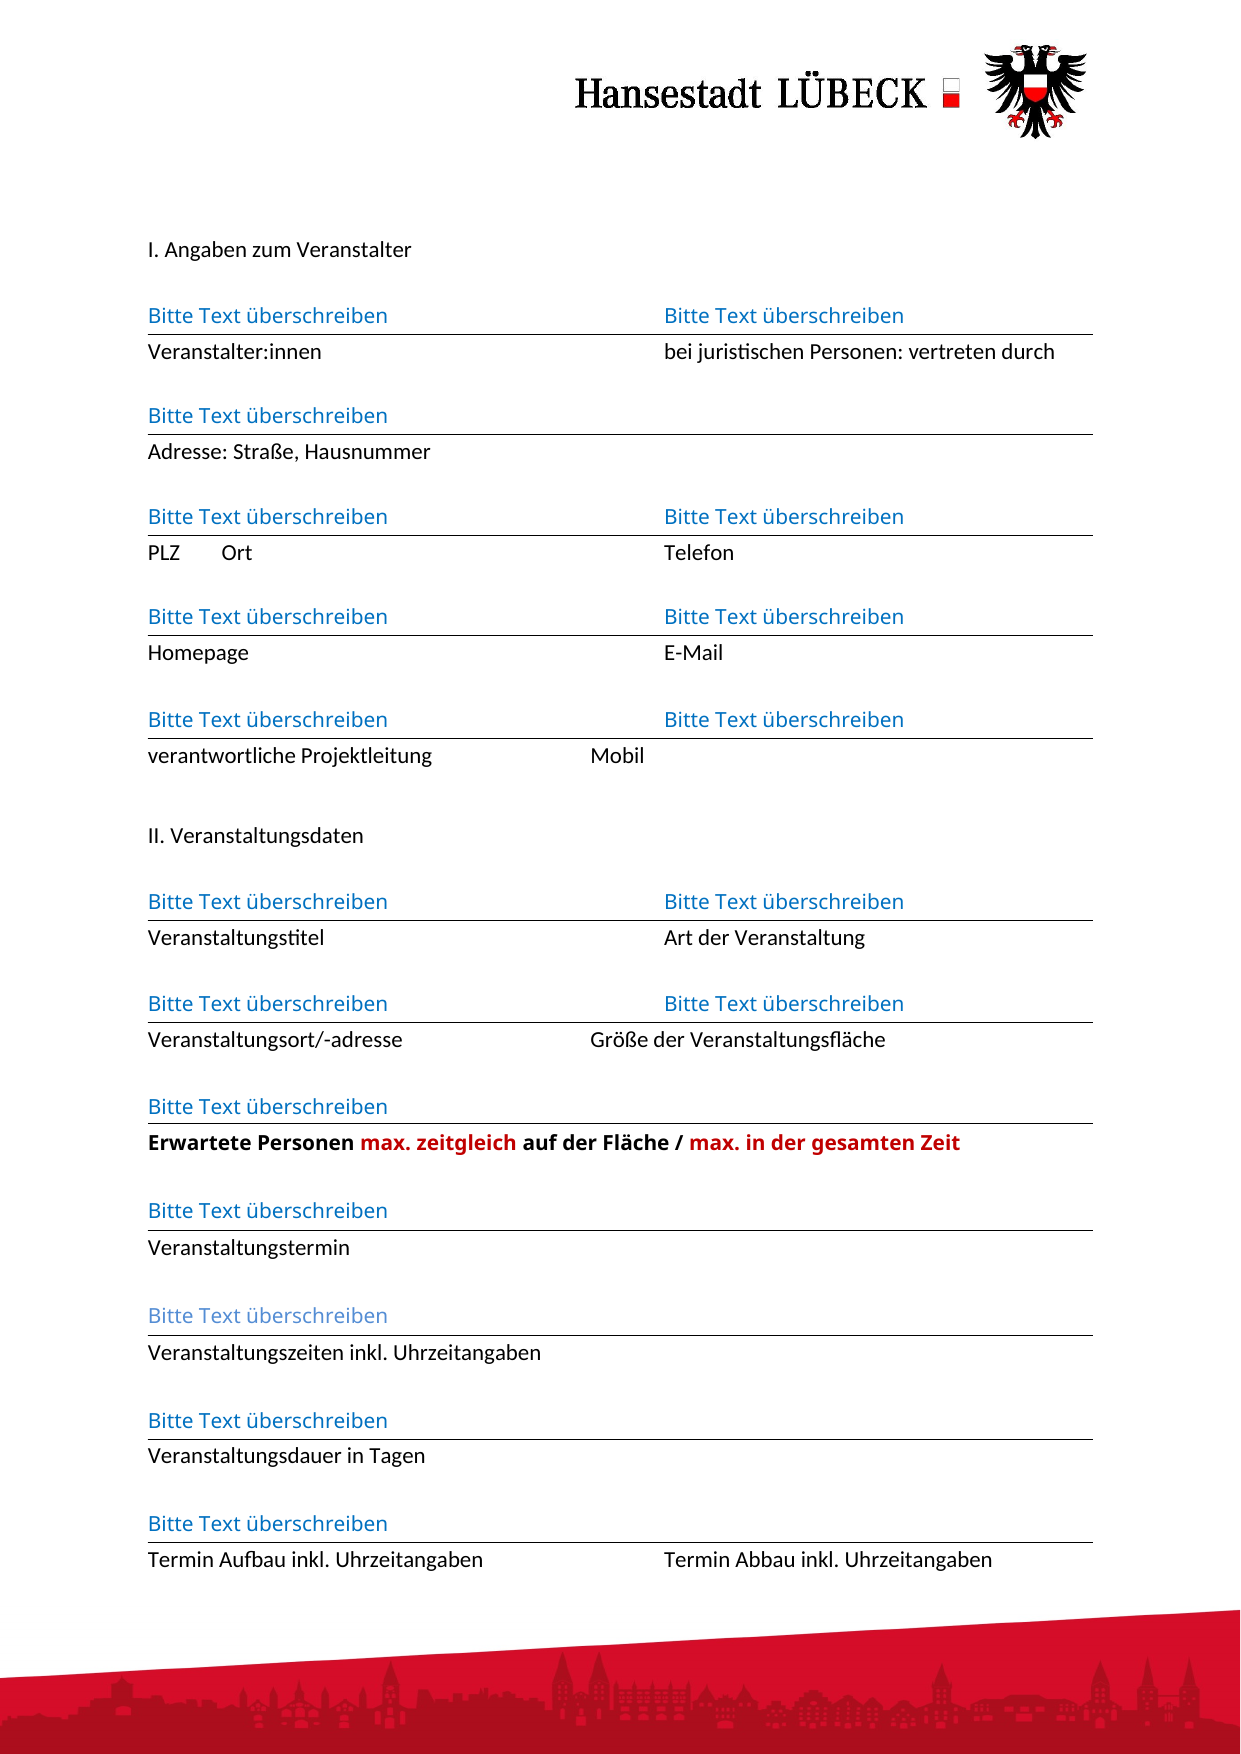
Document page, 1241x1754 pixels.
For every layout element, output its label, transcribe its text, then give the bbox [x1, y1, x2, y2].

picture [977, 39, 1093, 147]
text Bitte Text überschreiben Bitte Text überschreiben [148, 989, 1093, 1018]
picture [0, 1599, 1241, 1754]
text Bitte Text überschreiben Bitte Text überschreiben [148, 502, 1093, 530]
text Bitte Text überschreiben [148, 1092, 1093, 1123]
picture [575, 71, 960, 108]
text Bitte Text überschreiben Bitte Text überschreiben [148, 887, 1093, 916]
text Bitte Text überschreiben Bitte Text überschreiben [148, 705, 1093, 734]
text Bitte Text überschreiben [148, 1301, 1093, 1329]
text Bitte Text überschreiben [148, 1509, 1093, 1538]
text Bitte Text überschreiben [148, 1406, 1093, 1434]
text Bitte Text überschreiben [148, 401, 1093, 430]
text Bitte Text überschreiben Bitte Text überschreiben [148, 602, 1093, 630]
text Bitte Text überschreiben [148, 1196, 1093, 1225]
text Bitte Text überschreiben Bitte Text überschreiben [148, 301, 1093, 330]
